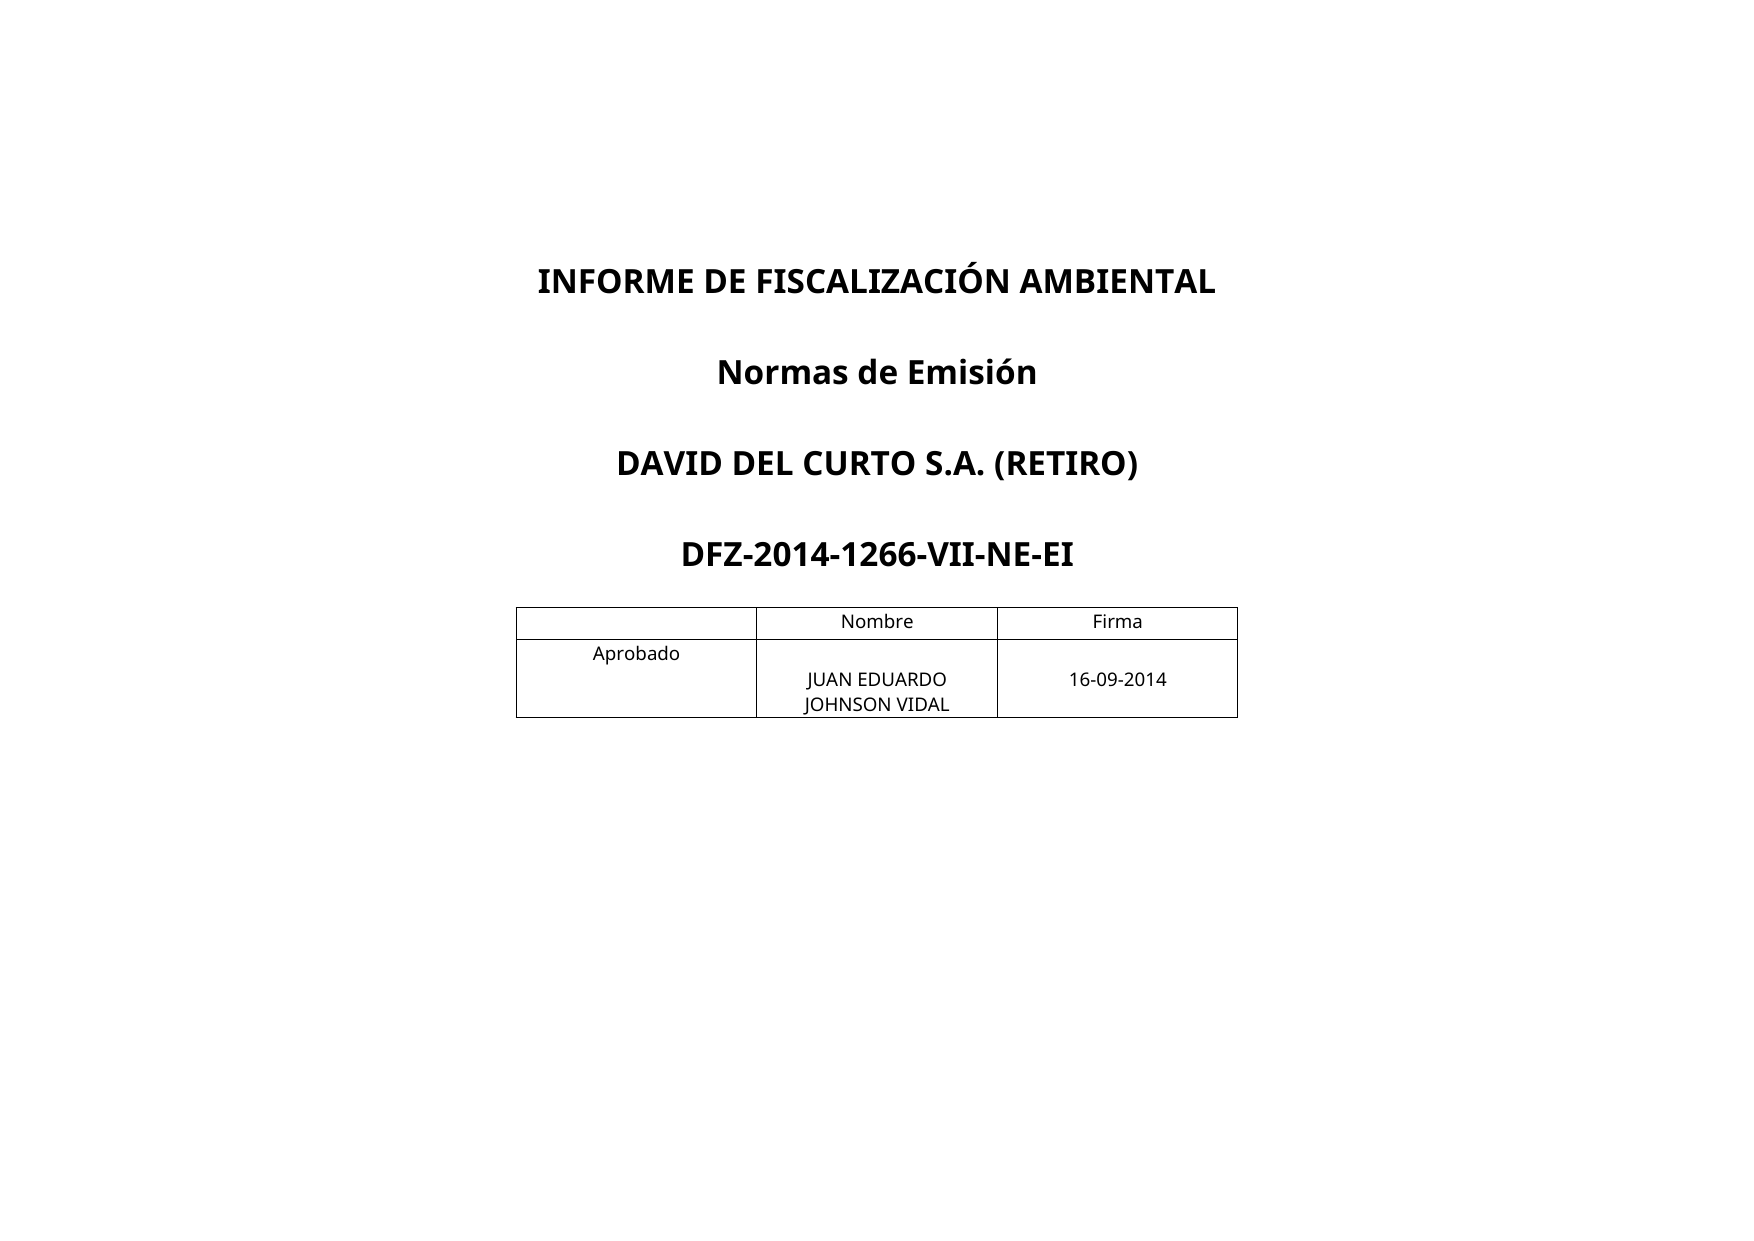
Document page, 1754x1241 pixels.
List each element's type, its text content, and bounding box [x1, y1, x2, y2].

text Normas de Emisión [150, 303, 1604, 394]
text DFZ-2014-1266-VII-NE-EI [150, 485, 1604, 576]
table_header Nombre [757, 608, 997, 639]
table_header [517, 608, 756, 639]
text DAVID DEL CURTO S.A. (RETIRO) [150, 394, 1604, 485]
table_cell Aprobado [517, 640, 756, 717]
table_header Firma [998, 608, 1237, 639]
table_cell JUAN EDUARDO JOHNSON VIDAL [757, 640, 997, 717]
table_cell 16-09-2014 [998, 640, 1237, 717]
text INFORME DE FISCALIZACIÓN AMBIENTAL [150, 212, 1604, 303]
